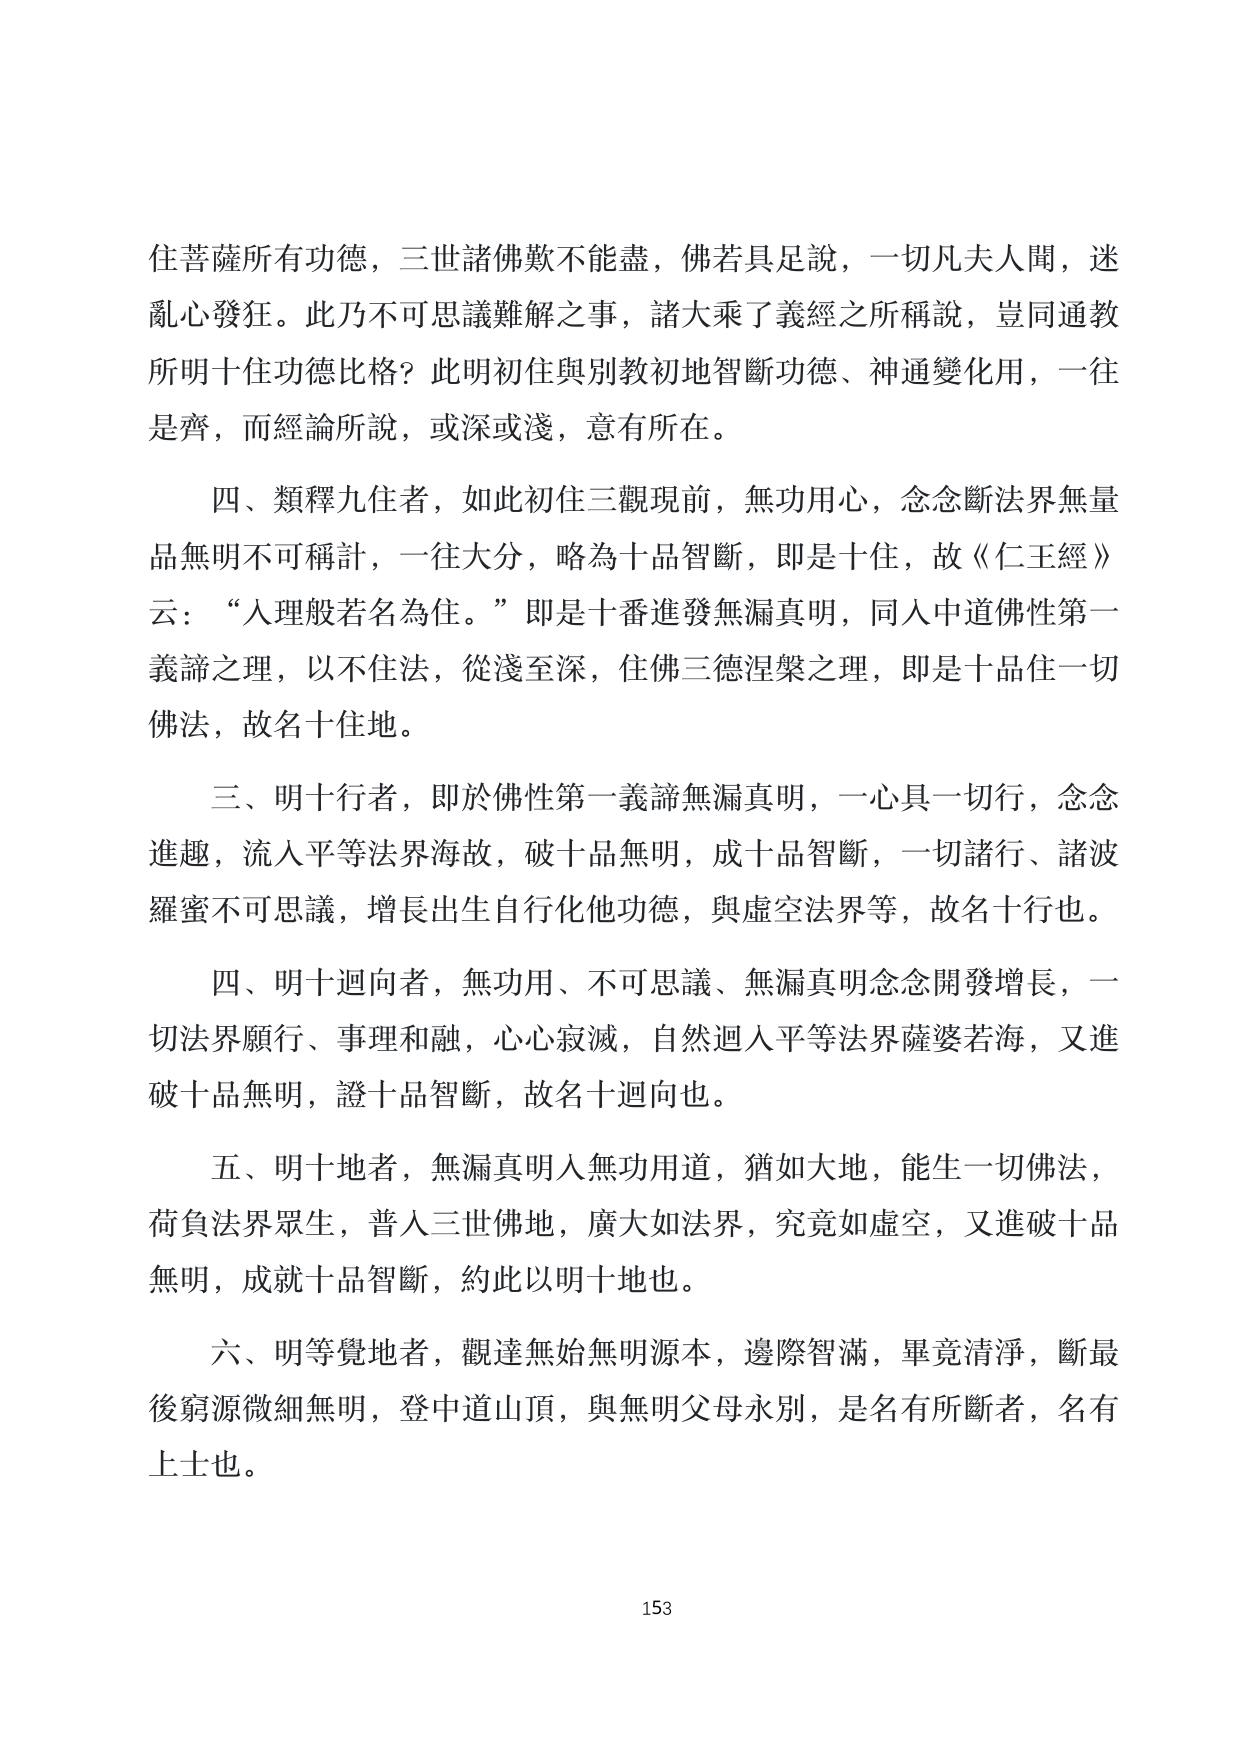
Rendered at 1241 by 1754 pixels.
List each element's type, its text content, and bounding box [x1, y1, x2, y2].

text 四、類釋九住者，如此初住三觀現前，無功用心，念念斷法界無量品無明不可稱計，一往大分，略為十品智斷，即是十住，故《仁王經》云：“入理般若名為住。”即是十番進發無漏真明，同入中道佛性第一義諦之理，以不住法，從淺至深，住佛三德涅槃之理，即是十品住一切佛法，故名十住地。 [148, 466, 1122, 747]
text 三、明十行者，即於佛性第一義諦無漏真明，一心具一切行，念念進趣，流入平等法界海故，破十品無明，成十品智斷，一切諸行、諸波羅蜜不可思議，增長出生自行化他功德，與虛空法界等，故名十行也。 [148, 763, 1122, 932]
text 六、明等覺地者，觀達無始無明源本，邊際智滿，畢竟清淨，斷最後窮源微細無明，登中道山頂，與無明父母永別，是名有所斷者，名有上士也。 [148, 1318, 1122, 1487]
text 五、明十地者，無漏真明入無功用道，猶如大地，能生一切佛法，荷負法界眾生，普入三世佛地，廣大如法界，究竟如虛空，又進破十品無明，成就十品智斷，約此以明十地也。 [148, 1133, 1122, 1302]
text 四、明十迴向者，無功用、不可思議、無漏真明念念開發增長，一切法界願行、事理和融，心心寂滅，自然迴入平等法界薩婆若海，又進破十品無明，證十品智斷，故名十迴向也。 [148, 948, 1122, 1117]
